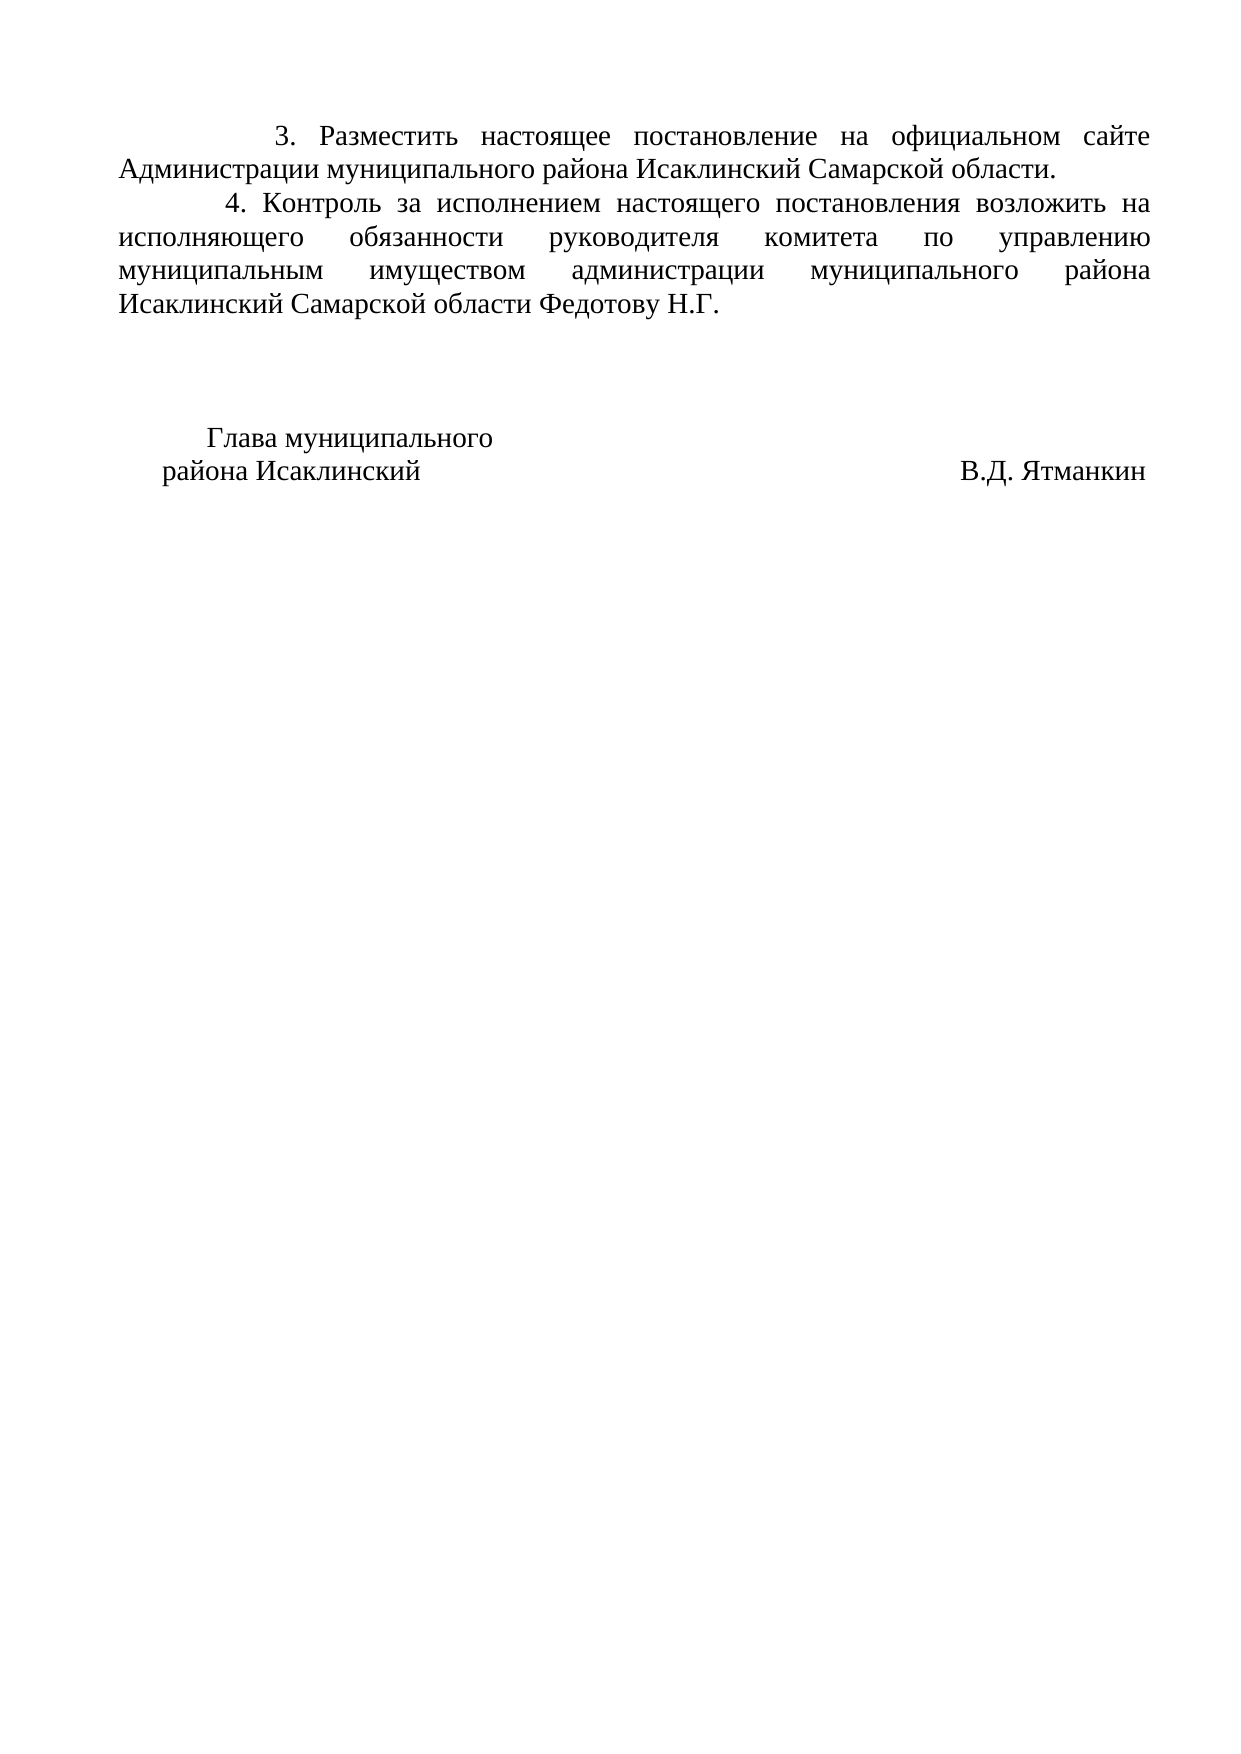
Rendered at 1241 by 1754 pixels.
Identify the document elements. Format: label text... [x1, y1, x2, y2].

text района Исаклинский В.Д. Ятманкин [118, 453, 1152, 487]
text 3. Разместить настоящее постановление на официальном сайте Администрации муниципального района Исаклинский Самарской области. [118, 118, 1152, 185]
text Глава муниципального [118, 420, 1152, 453]
text 4. Контроль за исполнением настоящего постановления возложить на исполняющего обязанности руководителя комитета по управлению муниципальным имуществом администрации муниципального района Исаклинский Самарской области Федотову Н.Г. [118, 185, 1152, 319]
